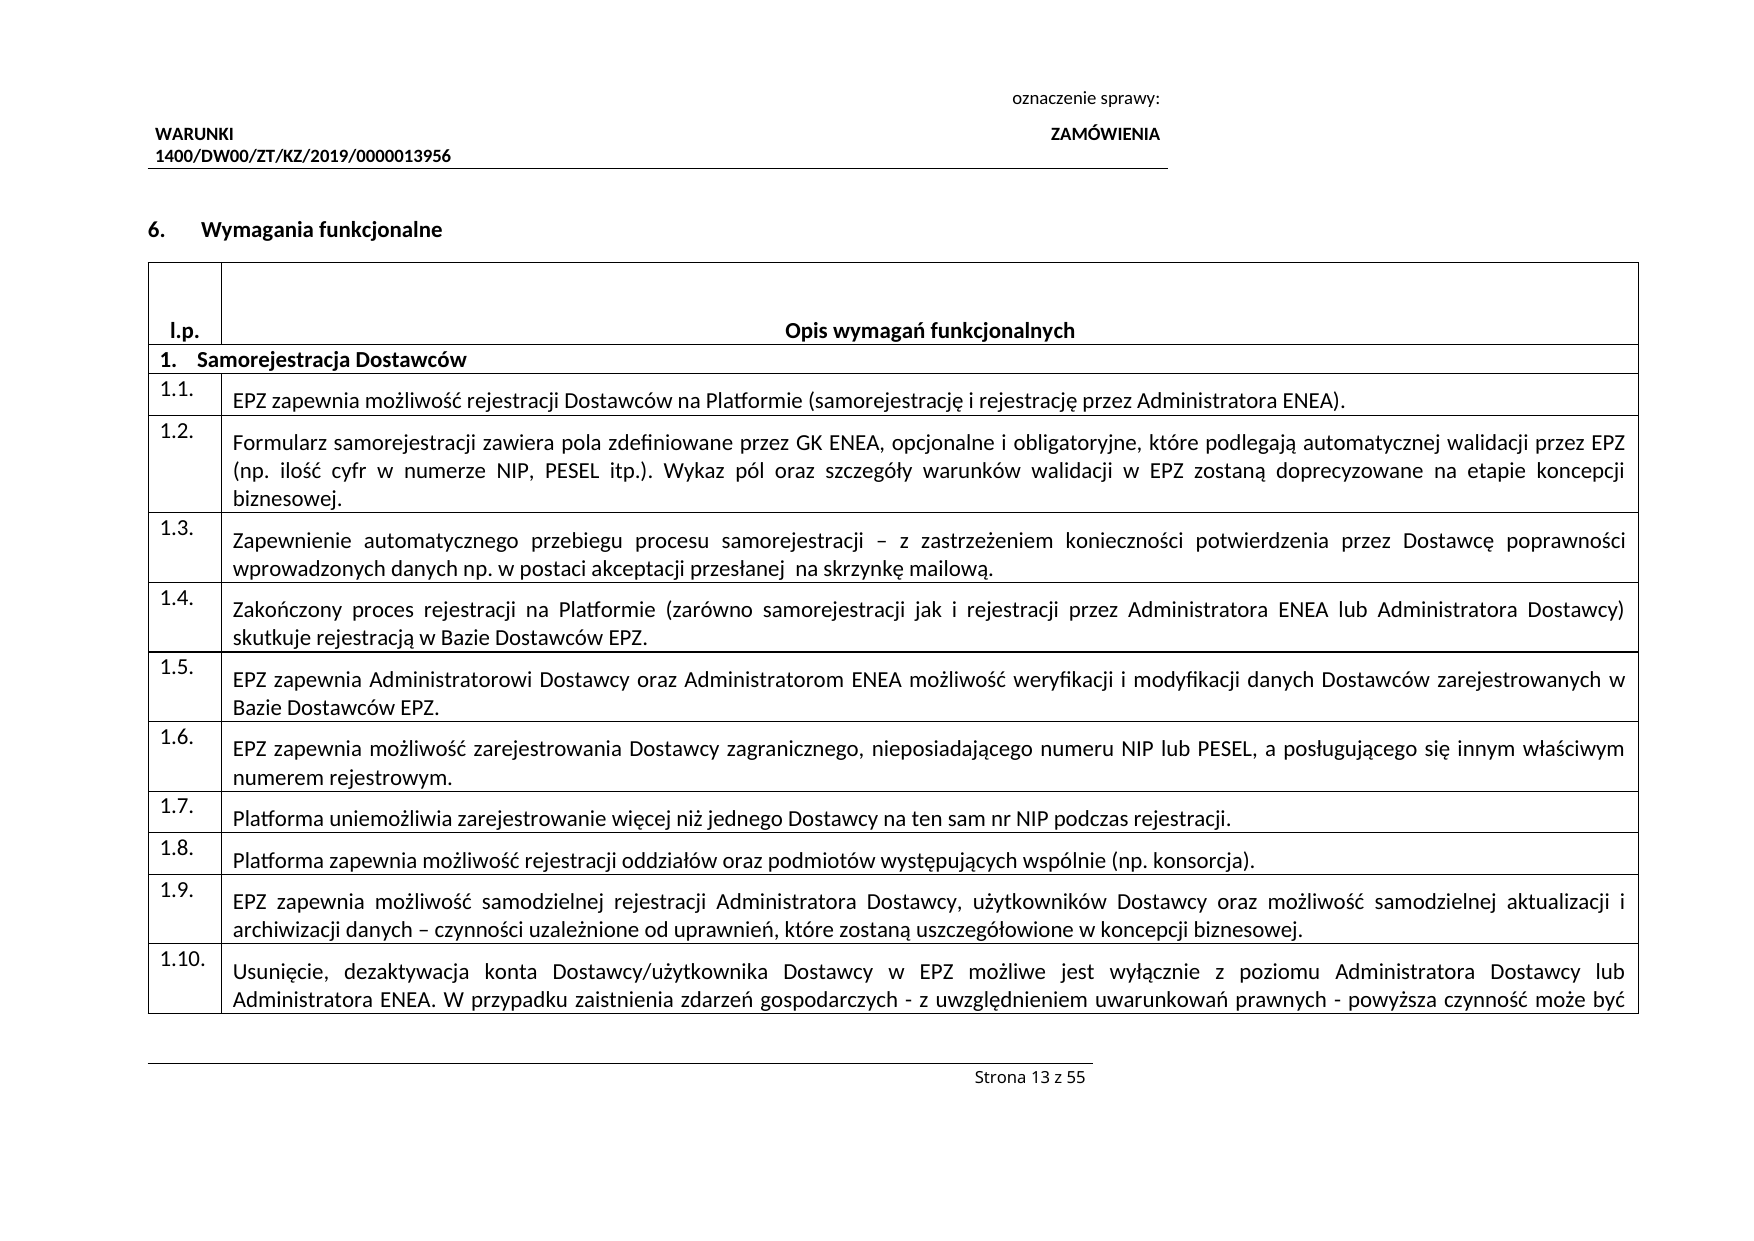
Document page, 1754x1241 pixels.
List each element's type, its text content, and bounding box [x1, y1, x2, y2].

table_cell [149, 944, 221, 1013]
table_cell [149, 792, 221, 832]
table_cell Platforma zapewnia możliwość rejestracji oddziałów oraz podmiotów występujących wspólnie (np. konsorcja). [222, 833, 1638, 874]
table_cell EPZ zapewnia możliwość rejestracji Dostawców na Platformie (samorejestrację i rejestrację przez Administratora ENEA). [222, 374, 1638, 415]
table_header l.p. [149, 263, 221, 344]
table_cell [222, 944, 1638, 1013]
table_cell [149, 416, 221, 512]
table_cell [149, 722, 221, 791]
table_cell [149, 374, 221, 415]
table_cell EPZ zapewnia możliwość samodzielnej rejestracji Administratora Dostawcy, użytkowników Dostawcy oraz możliwość samodzielnej aktualizacji i archiwizacji danych – czynności uzależnione od uprawnień, które zostaną uszczegółowione w koncepcji biznesowej. [222, 875, 1638, 943]
table_cell Platforma uniemożliwia zarejestrowanie więcej niż jednego Dostawcy na ten sam nr NIP podczas rejestracji. [222, 792, 1638, 832]
table_cell EPZ zapewnia Administratorowi Dostawcy oraz Administratorom ENEA możliwość weryfikacji i modyfikacji danych Dostawców zarejestrowanych w Bazie Dostawców EPZ. [222, 653, 1638, 721]
list Wymagania funkcjonalne [148, 215, 1606, 243]
table_cell Zapewnienie automatycznego przebiegu procesu samorejestracji – z zastrzeżeniem konieczności potwierdzenia przez Dostawcę poprawności wprowadzonych danych np. w postaci akceptacji przesłanej na skrzynkę mailową. [222, 513, 1638, 582]
table_cell [149, 833, 221, 874]
table_cell Formularz samorejestracji zawiera pola zdefiniowane przez GK ENEA, opcjonalne i obligatoryjne, które podlegają automatycznej walidacji przez EPZ (np. ilość cyfr w numerze NIP, PESEL itp.). Wykaz pól oraz szczegóły warunków walidacji w EPZ zostaną doprecyzowane na etapie koncepcji biznesowej. [222, 416, 1638, 512]
table_cell Zakończony proces rejestracji na Platformie (zarówno samorejestracji jak i rejestracji przez Administratora ENEA lub Administratora Dostawcy) skutkuje rejestracją w Bazie Dostawców EPZ. [222, 583, 1638, 651]
table_cell [149, 513, 221, 582]
table_header Opis wymagań funkcjonalnych [222, 263, 1638, 344]
table_cell [149, 653, 221, 721]
table_cell [149, 583, 221, 651]
table_cell [149, 875, 221, 943]
table_cell EPZ zapewnia możliwość zarejestrowania Dostawcy zagranicznego, nieposiadającego numeru NIP lub PESEL, a posługującego się innym właściwym numerem rejestrowym. [222, 722, 1638, 791]
table_cell Samorejestracja Dostawców [149, 345, 1638, 373]
